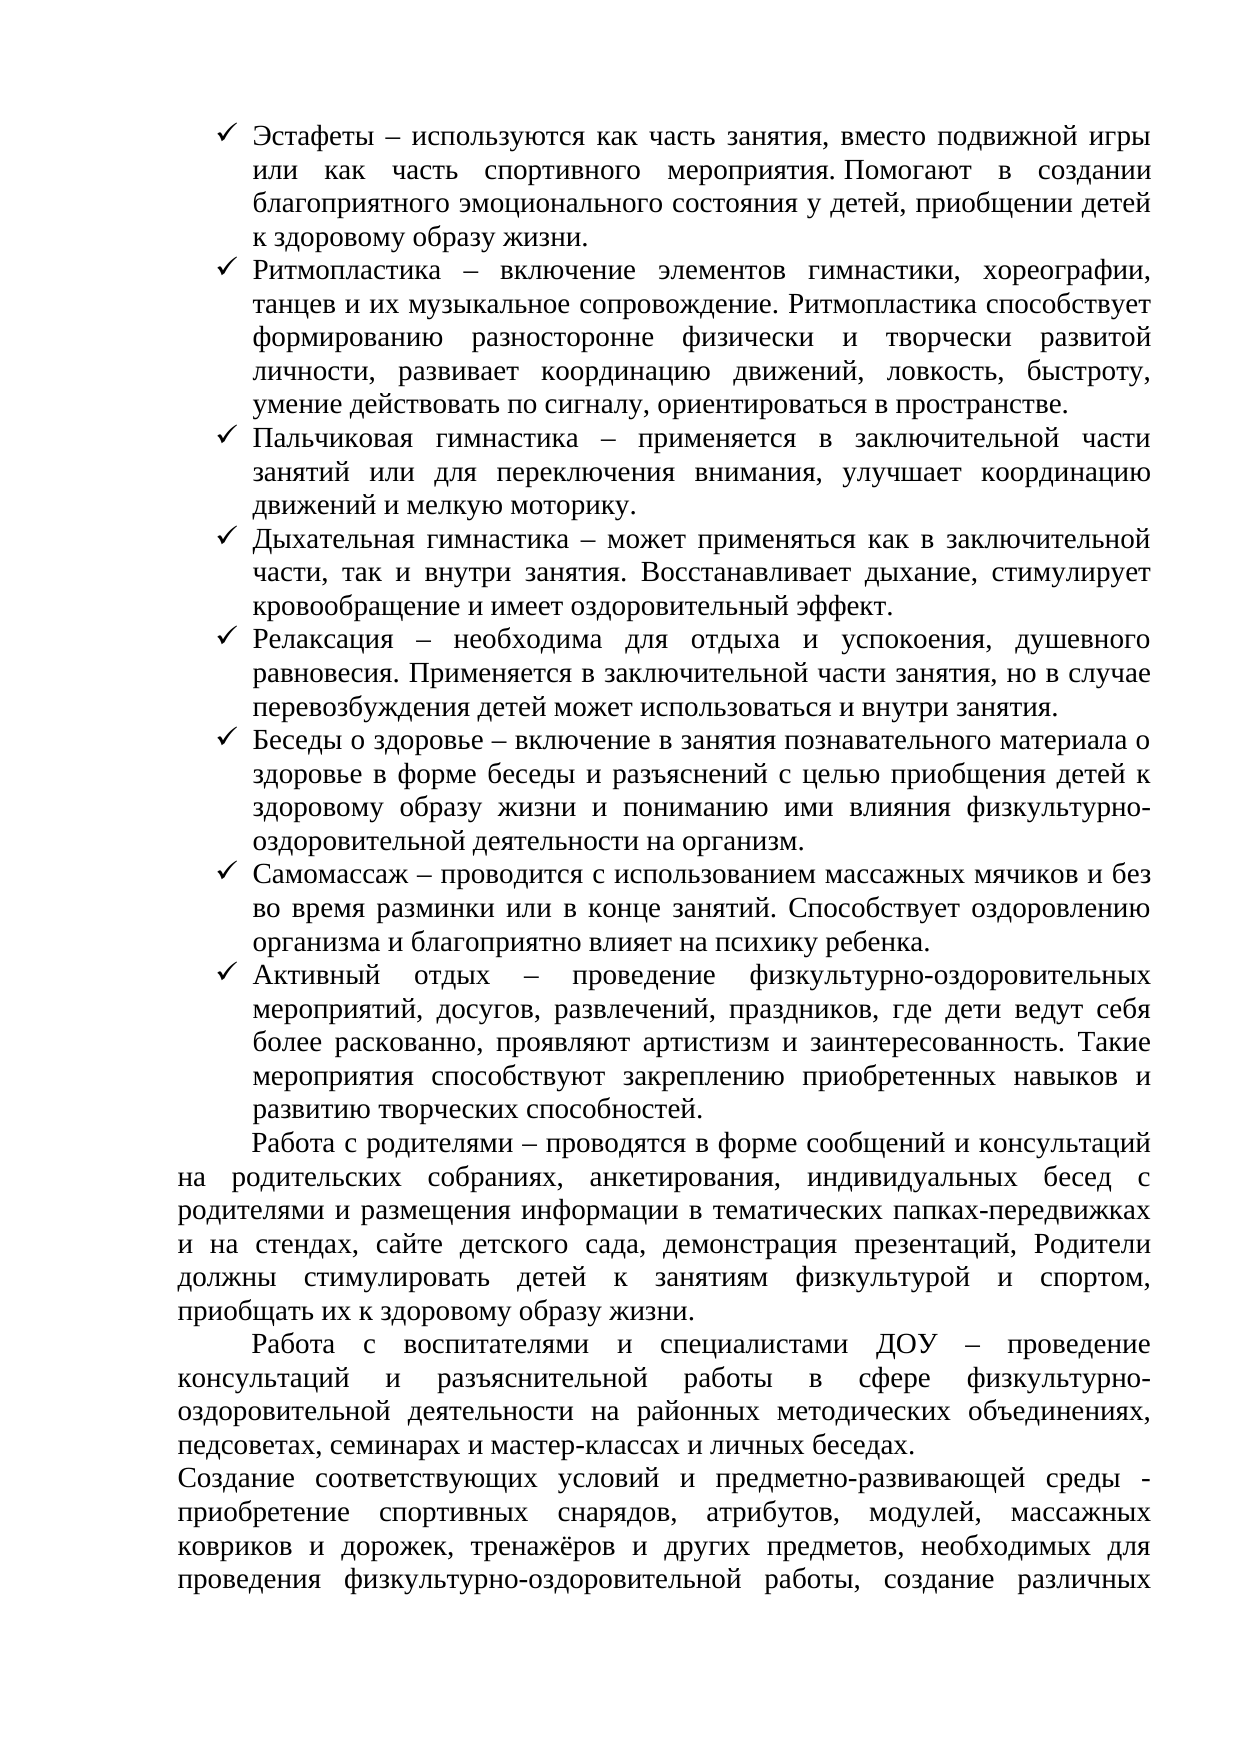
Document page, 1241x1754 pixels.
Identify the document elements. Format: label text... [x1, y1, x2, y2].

list Ритмопластика – включение элементов гимнастики, хореографии, танцев и их музыкальное сопровождение. Ритмопластика способствует формированию разносторонне физически и творчески развитой личности, развивает координацию движений, ловкость, быстроту, умение действовать по сигналу, ориентироваться в пространстве. [215, 252, 1152, 420]
text Работа с родителями – проводятся в форме сообщений и консультаций на родительских собраниях, анкетирования, индивидуальных бесед с родителями и размещения информации в тематических папках-передвижках и на стендах, сайте детского сада, демонстрация презентаций, Родители должны стимулировать детей к занятиям физкультурой и спортом, приобщать их к здоровому образу жизни. [177, 1125, 1152, 1326]
text Работа с воспитателями и специалистами ДОУ – проведение консультаций и разъяснительной работы в сфере физкультурно-оздоровительной деятельности на районных методических объединениях, педсоветах, семинарах и мастер-классах и личных беседах. [177, 1326, 1152, 1461]
list Самомассаж – проводится с использованием массажных мячиков и без во время разминки или в конце занятий. Способствует оздоровлению организма и благоприятно влияет на психику ребенка. [215, 857, 1152, 957]
list Эстафеты – используются как часть занятия, вместо подвижной игры или как часть спортивного мероприятия. Помогают в создании благоприятного эмоционального состояния у детей, приобщении детей к здоровому образу жизни. [215, 118, 1152, 252]
list Активный отдых – проведение физкультурно-оздоровительных мероприятий, досугов, развлечений, праздников, где дети ведут себя более раскованно, проявляют артистизм и заинтересованность. Такие мероприятия способствуют закреплению приобретенных навыков и развитию творческих способностей. [215, 957, 1152, 1125]
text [177, 1461, 1152, 1595]
list Релаксация – необходима для отдыха и успокоения, душевного равновесия. Применяется в заключительной части занятия, но в случае перевозбуждения детей может использоваться и внутри занятия. [215, 622, 1152, 722]
list Беседы о здоровье – включение в занятия познавательного материала о здоровье в форме беседы и разъяснений с целью приобщения детей к здоровому образу жизни и пониманию ими влияния физкультурно-оздоровительной деятельности на организм. [215, 722, 1152, 857]
list Пальчиковая гимнастика – применяется в заключительной части занятий или для переключения внимания, улучшает координацию движений и мелкую моторику. [215, 420, 1152, 521]
list Дыхательная гимнастика – может применяться как в заключительной части, так и внутри занятия. Восстанавливает дыхание, стимулирует кровообращение и имеет оздоровительный эффект. [215, 521, 1152, 622]
